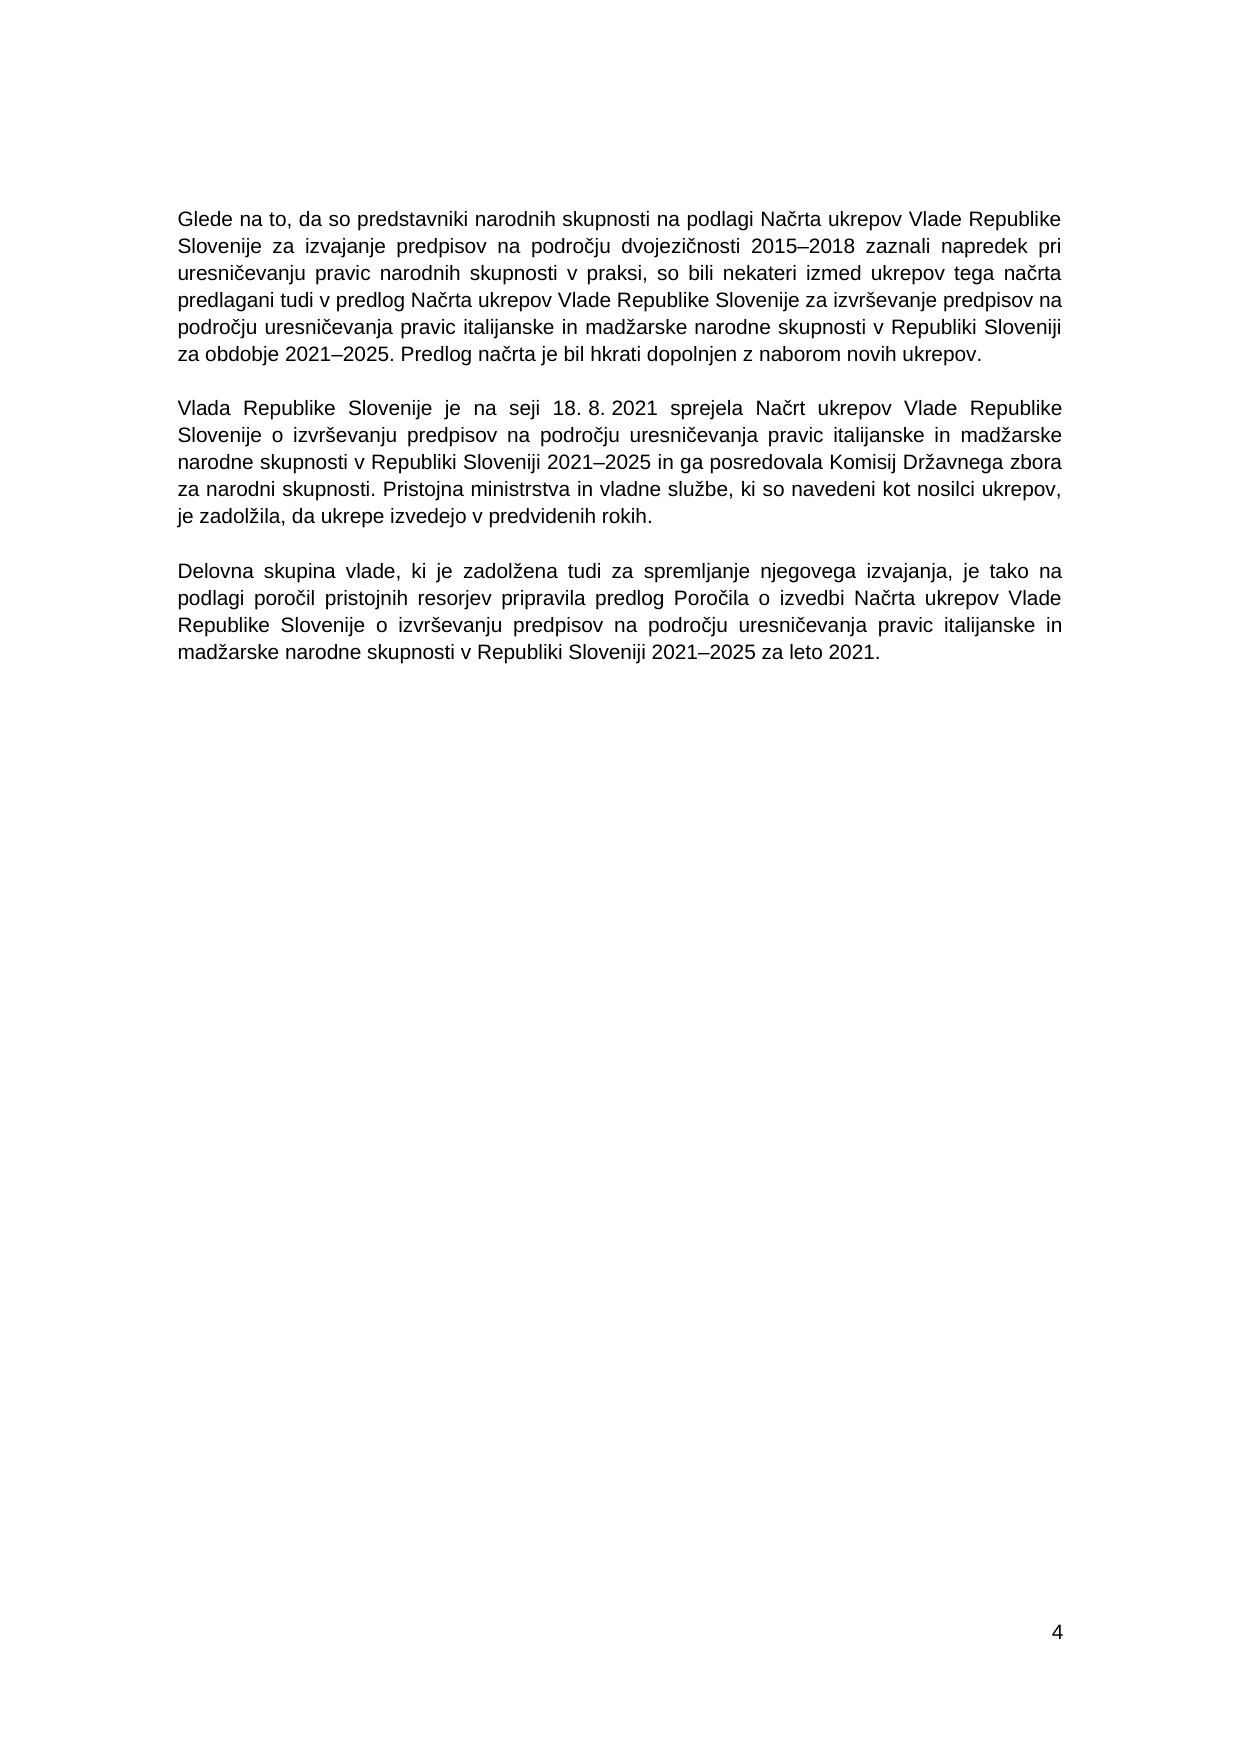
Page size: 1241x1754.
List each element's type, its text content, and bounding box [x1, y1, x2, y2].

text Delovna skupina vlade, ki je zadolžena tudi za spremljanje njegovega izvajanja, je tako na podlagi poročil pristojnih resorjev pripravila predlog Poročila o izvedbi Načrta ukrepov Vlade Republike Slovenije o izvrševanju predpisov na področju uresničevanja pravic italijanske in madžarske narodne skupnosti v Republiki Sloveniji 2021–2025 za leto 2021. [177, 556, 1063, 665]
text Glede na to, da so predstavniki narodnih skupnosti na podlagi Načrta ukrepov Vlade Republike Slovenije za izvajanje predpisov na področju dvojezičnosti 2015–2018 zaznali napredek pri uresničevanju pravic narodnih skupnosti v praksi, so bili nekateri izmed ukrepov tega načrta predlagani tudi v predlog Načrta ukrepov Vlade Republike Slovenije za izvrševanje predpisov na področju uresničevanja pravic italijanske in madžarske narodne skupnosti v Republiki Sloveniji za obdobje 2021–2025. Predlog načrta je bil hkrati dopolnjen z naborom novih ukrepov. [177, 204, 1063, 367]
text Vlada Republike Slovenije je na seji 18. 8. 2021 sprejela Načrt ukrepov Vlade Republike Slovenije o izvrševanju predpisov na področju uresničevanja pravic italijanske in madžarske narodne skupnosti v Republiki Sloveniji 2021–2025 in ga posredovala Komisij Državnega zbora za narodni skupnosti. Pristojna ministrstva in vladne službe, ki so navedeni kot nosilci ukrepov, je zadolžila, da ukrepe izvedejo v predvidenih rokih. [177, 394, 1063, 529]
